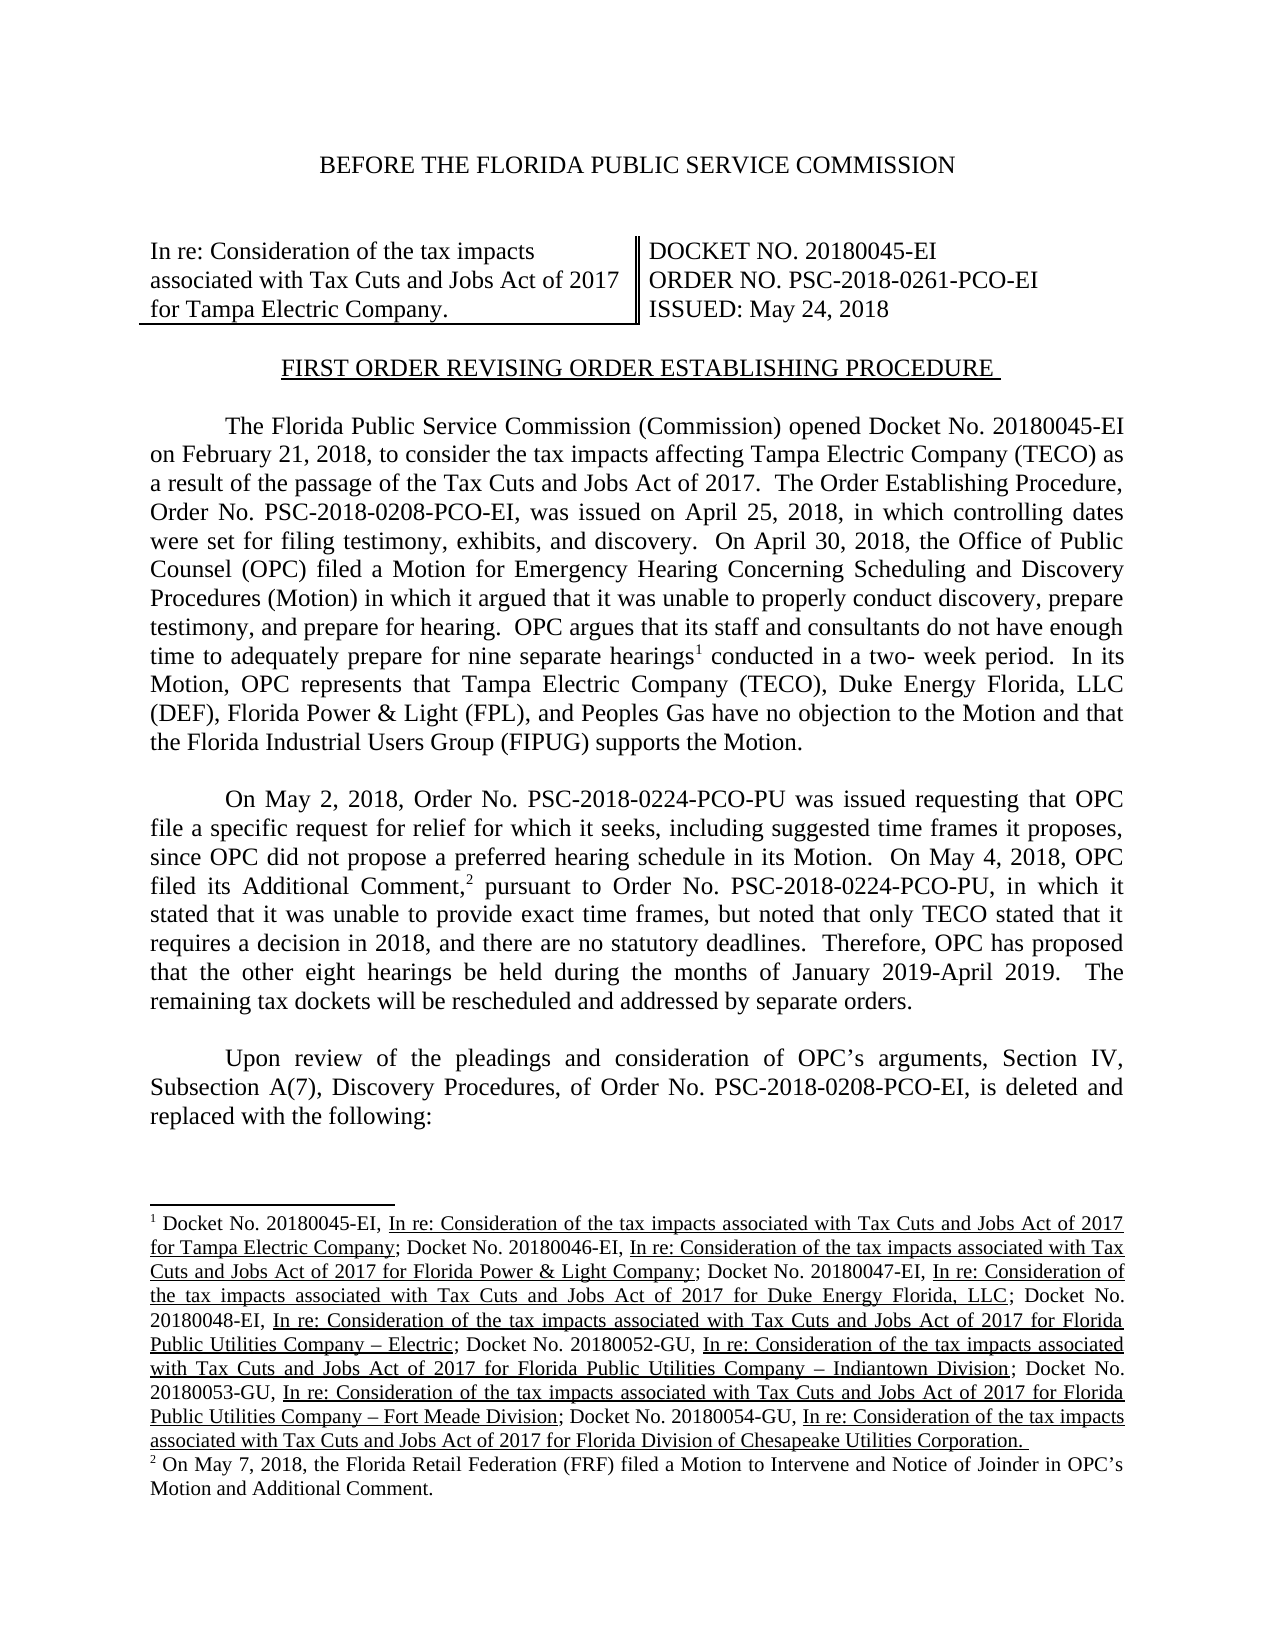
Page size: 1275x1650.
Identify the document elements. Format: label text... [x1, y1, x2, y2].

table_header DOCKET NO. 20180045-EI ORDER NO. PSC-2018-0261-PCO-EI ISSUED: May 24, 2018 [640, 236, 1136, 322]
table_header In re: Consideration of the tax impacts associated with Tax Cuts and Jobs Act of 2017 for Tampa Electric Company. [139, 236, 635, 322]
text FIRST ORDER REVISING ORDER ESTABLISHING PROCEDURE [150, 353, 1125, 382]
subtitle BEFORE THE FLORIDA PUBLIC SERVICE COMMISSION [150, 150, 1125, 179]
text Upon review of the pleadings and consideration of OPC’s arguments, Section IV, Subsection A(7), Discovery Procedures, of Order No. PSC-2018-0208-PCO-EI, is deleted and replaced with the following: [150, 1043, 1125, 1129]
text On May 2, 2018, Order No. PSC-2018-0224-PCO-PU was issued requesting that OPC file a specific request for relief for which it seeks, including suggested time frames it proposes, since OPC did not propose a preferred hearing schedule in its Motion. On May 4, 2018, OPC filed its Additional Comment, pursuant to Order No. PSC-2018-0224-PCO-PU, in which it stated that it was unable to provide exact time frames, but noted that only TECO stated that it requires a decision in 2018, and there are no statutory deadlines. Therefore, OPC has proposed that the other eight hearings be held during the months of January 2019-April 2019. The remaining tax dockets will be rescheduled and addressed by separate orders. [150, 784, 1125, 1014]
text The Florida Public Service Commission (Commission) opened Docket No. 20180045-EI on February 21, 2018, to consider the tax impacts affecting Tampa Electric Company (TECO) as a result of the passage of the Tax Cuts and Jobs Act of 2017. The Order Establishing Procedure, Order No. PSC-2018-0208-PCO-EI, was issued on April 25, 2018, in which controlling dates were set for filing testimony, exhibits, and discovery. On April 30, 2018, the Office of Public Counsel (OPC) filed a Motion for Emergency Hearing Concerning Scheduling and Discovery Procedures (Motion) in which it argued that it was unable to properly conduct discovery, prepare testimony, and prepare for hearing. OPC argues that its staff and consultants do not have enough time to adequately prepare for nine separate hearings conducted in a two- week period. In its Motion, OPC represents that Tampa Electric Company (TECO), Duke Energy Florida, LLC (DEF), Florida Power & Light (FPL), and Peoples Gas have no objection to the Motion and that the Florida Industrial Users Group (FIPUG) supports the Motion. [150, 411, 1125, 756]
